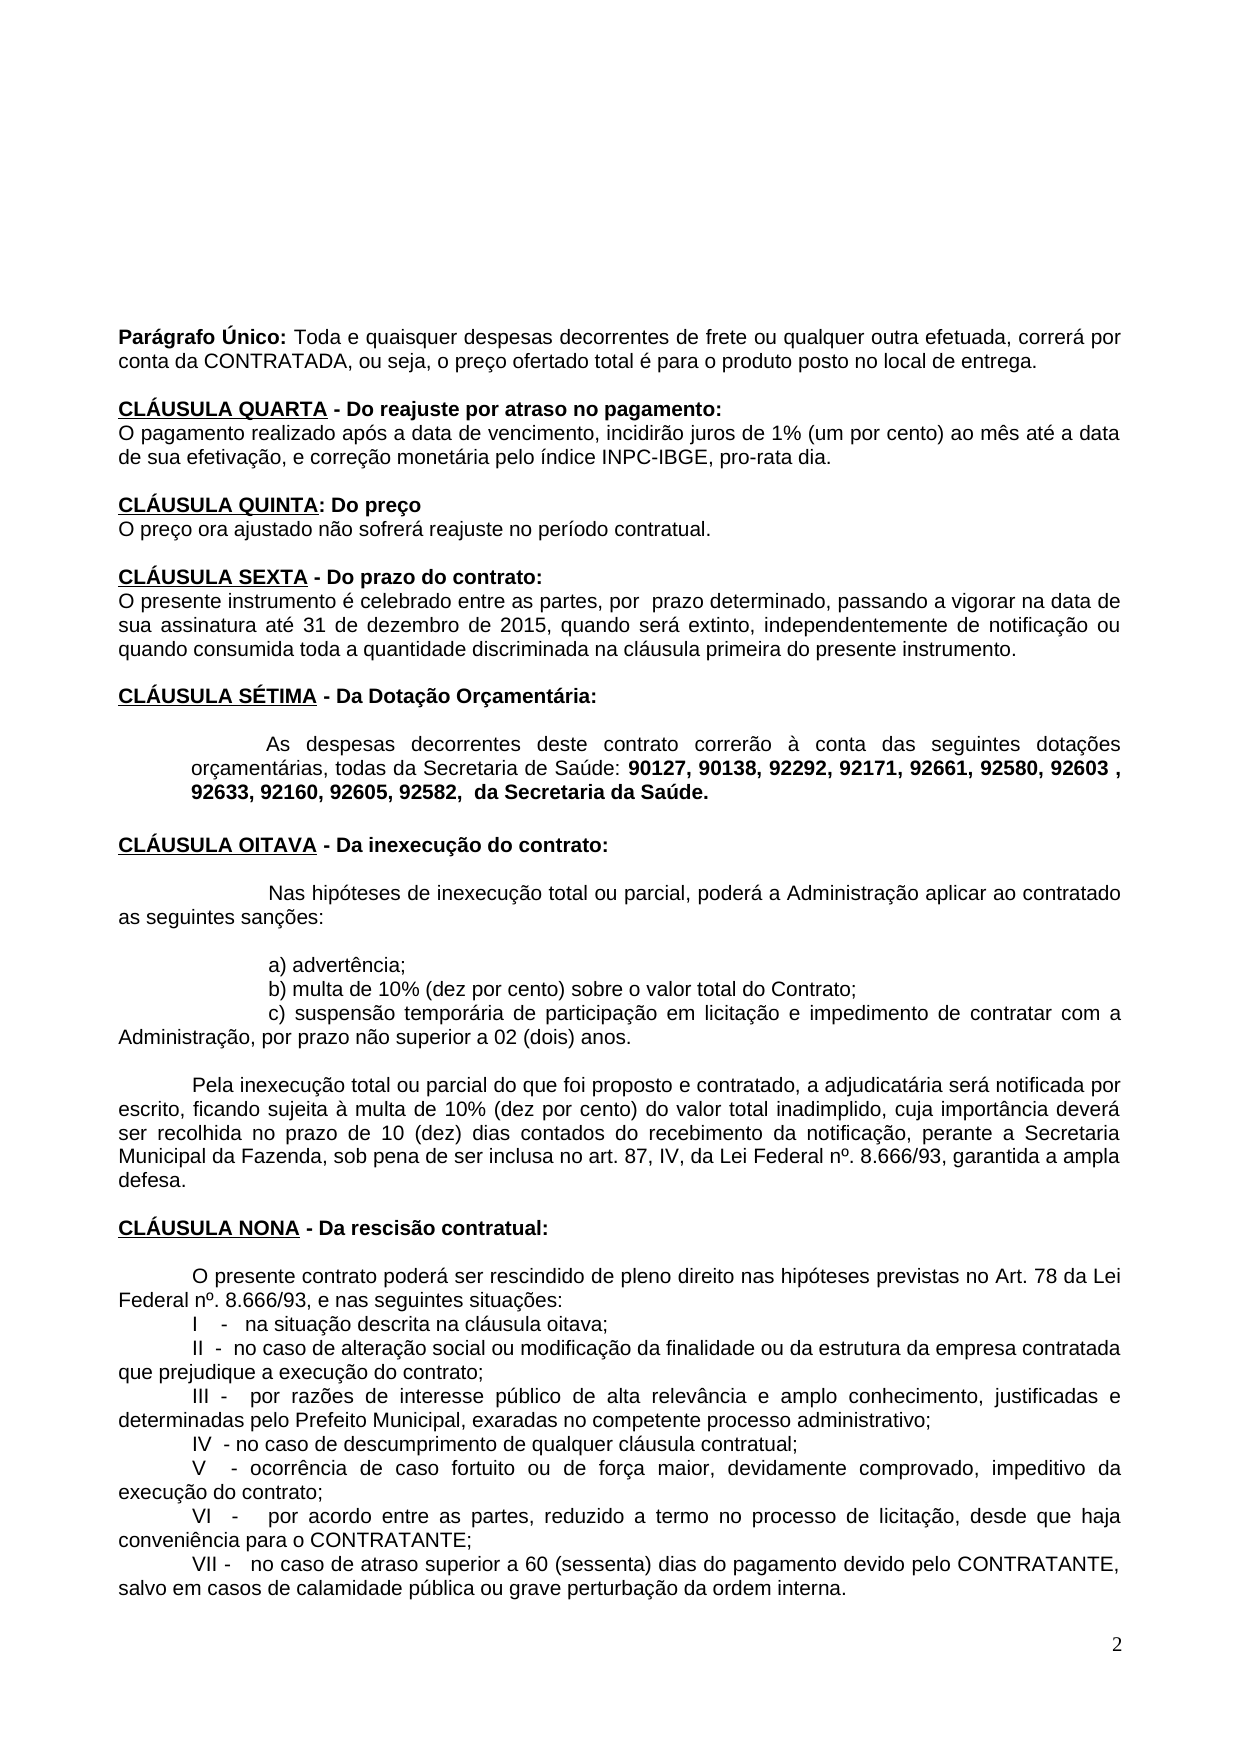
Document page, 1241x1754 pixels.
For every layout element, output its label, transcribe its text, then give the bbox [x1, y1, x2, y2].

text b) multa de 10% (dez por cento) sobre o valor total do Contrato; [118, 977, 1122, 1001]
text IV - no caso de descumprimento de qualquer cláusula contratual; [118, 1432, 1122, 1456]
text O pagamento realizado após a data de vencimento, incidirão juros de 1% (um por cento) ao mês até a data de sua efetivação, e correção monetária pelo índice INPC-IBGE, pro-rata dia. [118, 421, 1122, 469]
text O presente contrato poderá ser rescindido de pleno direito nas hipóteses previstas no Art. 78 da Lei Federal nº. 8.666/93, e nas seguintes situações: [118, 1264, 1122, 1312]
text I - na situação descrita na cláusula oitava; [118, 1312, 1122, 1336]
text V - ocorrência de caso fortuito ou de força maior, devidamente comprovado, impeditivo da execução do contrato; [118, 1456, 1122, 1504]
text O presente instrumento é celebrado entre as partes, por prazo determinado, passando a vigorar na data de sua assinatura até 31 de dezembro de 2015, quando será extinto, independentemente de notificação ou quando consumida toda a quantidade discriminada na cláusula primeira do presente instrumento. [118, 588, 1122, 660]
text CLÁUSULA SEXTA - Do prazo do contrato: [118, 564, 1122, 588]
text CLÁUSULA OITAVA - Da inexecução do contrato: [118, 833, 1122, 857]
text CLÁUSULA QUINTA: Do preço [118, 493, 1122, 517]
text As despesas decorrentes deste contrato correrão à conta das seguintes dotações orçamentárias, todas da Secretaria de Saúde: 90127, 90138, 92292, 92171, 92661, 92580, 92603 , 92633, 92160, 92605, 92582, da Secretaria da Saúde. [191, 732, 1122, 804]
text c) suspensão temporária de participação em licitação e impedimento de contratar com a Administração, por prazo não superior a 02 (dois) anos. [118, 1001, 1122, 1048]
text CLÁUSULA NONA - Da rescisão contratual: [118, 1216, 1122, 1240]
text VII - no caso de atraso superior a 60 (sessenta) dias do pagamento devido pelo CONTRATANTE, salvo em casos de calamidade pública ou grave perturbação da ordem interna. [118, 1552, 1122, 1599]
text VI - por acordo entre as partes, reduzido a termo no processo de licitação, desde que haja conveniência para o CONTRATANTE; [118, 1504, 1122, 1552]
text III - por razões de interesse público de alta relevância e amplo conhecimento, justificadas e determinadas pelo Prefeito Municipal, exaradas no competente processo administrativo; [118, 1384, 1122, 1432]
text Pela inexecução total ou parcial do que foi proposto e contratado, a adjudicatária será notificada por escrito, ficando sujeita à multa de 10% (dez por cento) do valor total inadimplido, cuja importância deverá ser recolhida no prazo de 10 (dez) dias contados do recebimento da notificação, perante a Secretaria Municipal da Fazenda, sob pena de ser inclusa no art. 87, IV, da Lei Federal nº. 8.666/93, garantida a ampla defesa. [118, 1072, 1122, 1192]
text Parágrafo Único: Toda e quaisquer despesas decorrentes de frete ou qualquer outra efetuada, correrá por conta da CONTRATADA, ou seja, o preço ofertado total é para o produto posto no local de entrega. [118, 325, 1122, 373]
text a) advertência; [118, 953, 1122, 977]
text CLÁUSULA QUARTA - Do reajuste por atraso no pagamento: [118, 397, 1122, 421]
text II - no caso de alteração social ou modificação da finalidade ou da estrutura da empresa contratada que prejudique a execução do contrato; [118, 1336, 1122, 1384]
text O preço ora ajustado não sofrerá reajuste no período contratual. [118, 517, 1122, 541]
text CLÁUSULA SÉTIMA - Da Dotação Orçamentária: [118, 684, 1122, 708]
text Nas hipóteses de inexecução total ou parcial, poderá a Administração aplicar ao contratado as seguintes sanções: [118, 881, 1122, 929]
